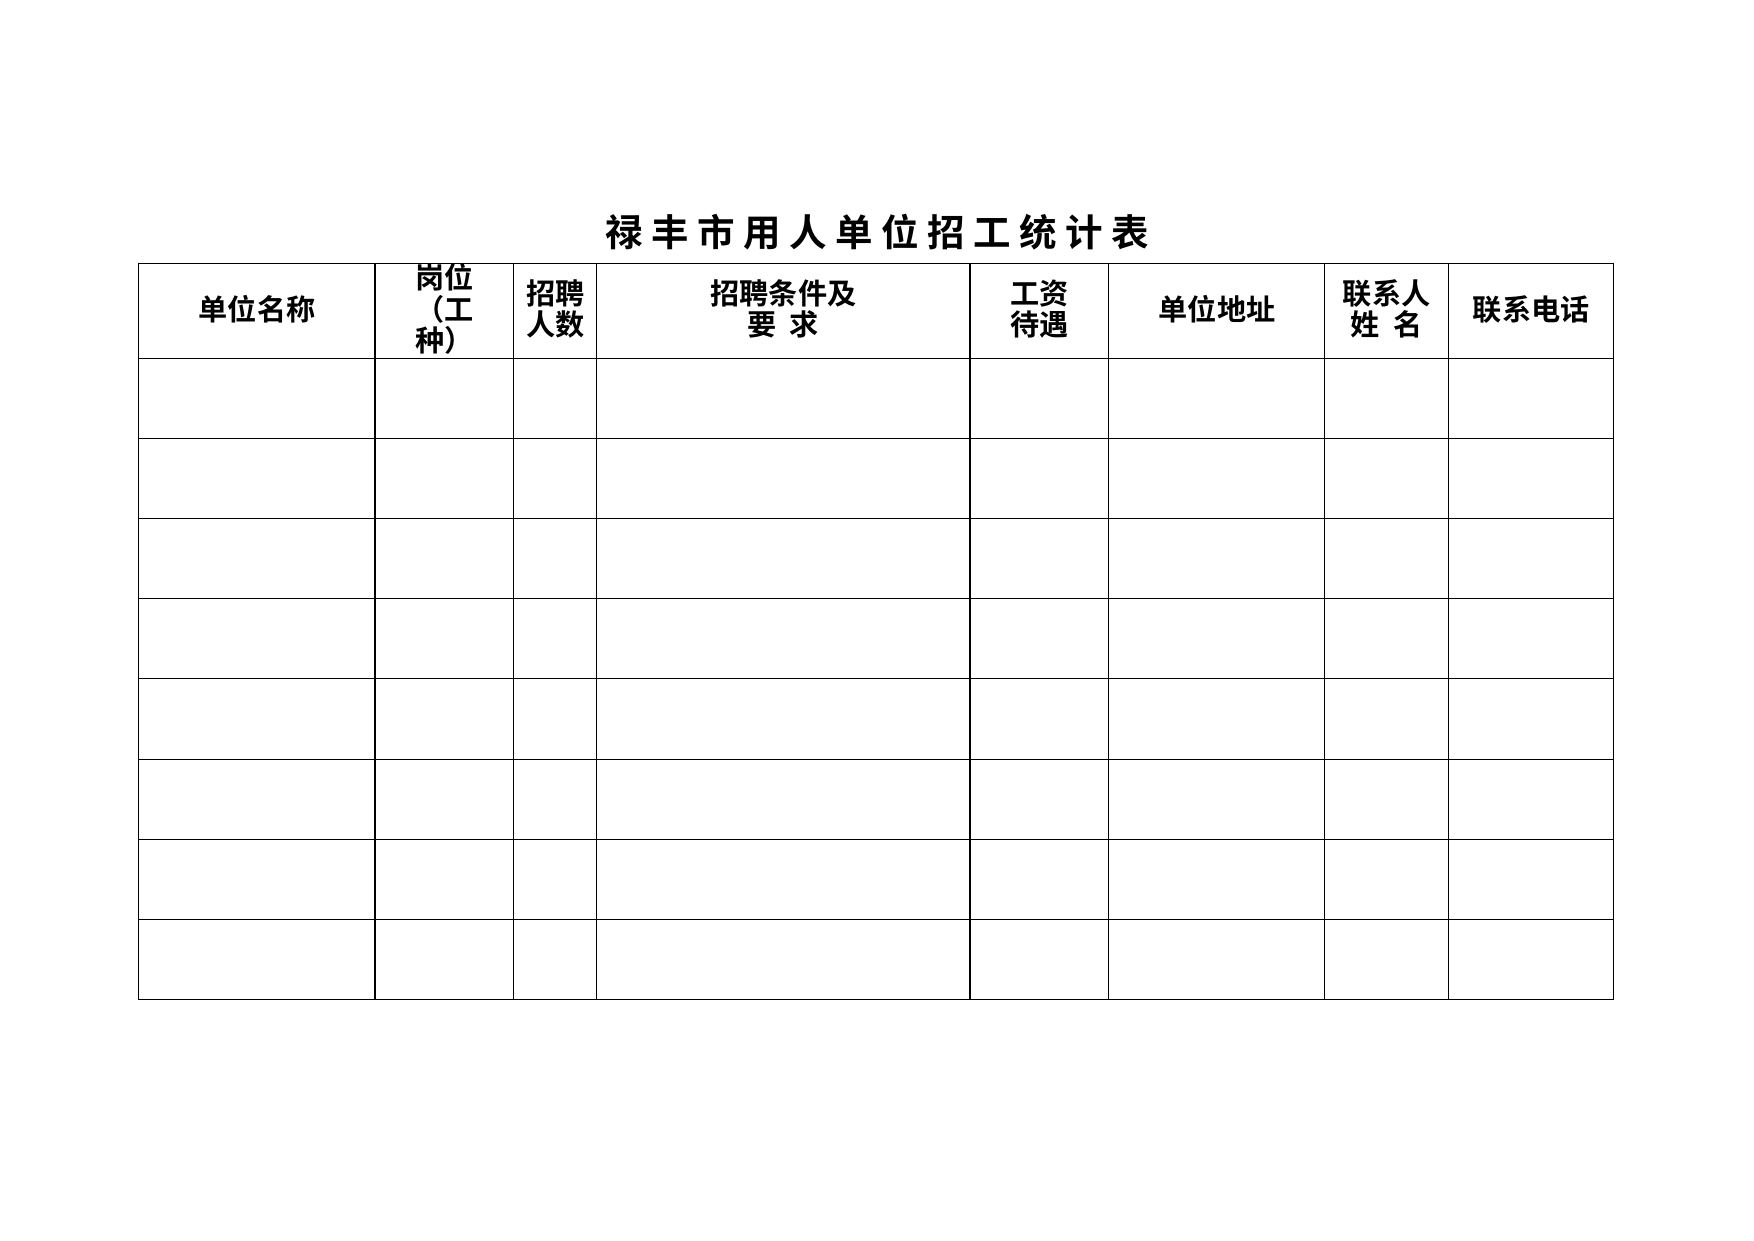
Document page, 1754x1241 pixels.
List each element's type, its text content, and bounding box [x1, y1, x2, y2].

table_cell [139, 439, 374, 518]
table_cell [376, 760, 513, 839]
table_cell [1449, 519, 1613, 598]
table_cell [376, 599, 513, 678]
table_cell [1109, 519, 1324, 598]
table_cell [1449, 679, 1613, 758]
table_cell [1325, 679, 1448, 758]
table_cell [376, 359, 513, 438]
table_cell [376, 679, 513, 758]
table_cell [514, 840, 596, 919]
table_cell [514, 359, 596, 438]
table_cell [971, 599, 1108, 678]
table_cell [514, 439, 596, 518]
table_cell [1449, 840, 1613, 919]
table_cell [1449, 760, 1613, 839]
table_cell [1109, 840, 1324, 919]
table_cell [1449, 920, 1613, 999]
table_header 工资 待遇 [971, 264, 1108, 357]
table_cell [376, 920, 513, 999]
table_cell [597, 439, 969, 518]
table_cell [514, 519, 596, 598]
table_cell [597, 519, 969, 598]
table_cell [597, 920, 969, 999]
table_cell [376, 519, 513, 598]
table_cell [971, 519, 1108, 598]
table_cell [971, 679, 1108, 758]
table_cell [1109, 679, 1324, 758]
table_cell [597, 760, 969, 839]
table_cell [1109, 439, 1324, 518]
table_cell [1109, 920, 1324, 999]
table_cell [1325, 840, 1448, 919]
table_cell [1325, 439, 1448, 518]
table_cell [971, 760, 1108, 839]
table_cell [376, 439, 513, 518]
table_cell [139, 760, 374, 839]
table_cell [597, 840, 969, 919]
table_cell [971, 840, 1108, 919]
table_header 单位地址 [1109, 264, 1324, 357]
table_cell [1325, 519, 1448, 598]
table_cell [139, 359, 374, 438]
table_cell [376, 840, 513, 919]
table_cell [1449, 439, 1613, 518]
table_cell [1449, 599, 1613, 678]
table_cell [139, 920, 374, 999]
table_cell [1325, 920, 1448, 999]
text 禄 丰 市 用 人 单 位 招 工 统 计 表 [150, 198, 1604, 263]
table_header 联系人 姓 名 [1325, 264, 1448, 357]
table_cell [1325, 760, 1448, 839]
table_cell [1325, 359, 1448, 438]
table_cell [139, 679, 374, 758]
table_cell [1449, 359, 1613, 438]
table_cell [597, 679, 969, 758]
table_cell [514, 679, 596, 758]
table_cell [1325, 599, 1448, 678]
table_header 招聘条件及 要 求 [597, 264, 969, 357]
table_cell [597, 359, 969, 438]
table_cell [1109, 599, 1324, 678]
table_cell [514, 760, 596, 839]
table_header 单位名称 [139, 264, 374, 357]
table_cell [1109, 359, 1324, 438]
table_header 招聘 人数 [514, 264, 596, 357]
table_cell [514, 920, 596, 999]
table_header 联系电话 [1449, 264, 1613, 357]
table_cell [971, 920, 1108, 999]
table_cell [514, 599, 596, 678]
table_cell [597, 599, 969, 678]
table_cell [139, 840, 374, 919]
table_header 岗位 （工种） [376, 264, 513, 357]
table_cell [139, 519, 374, 598]
table_cell [1109, 760, 1324, 839]
table_cell [971, 439, 1108, 518]
table_cell [139, 599, 374, 678]
table_cell [971, 359, 1108, 438]
